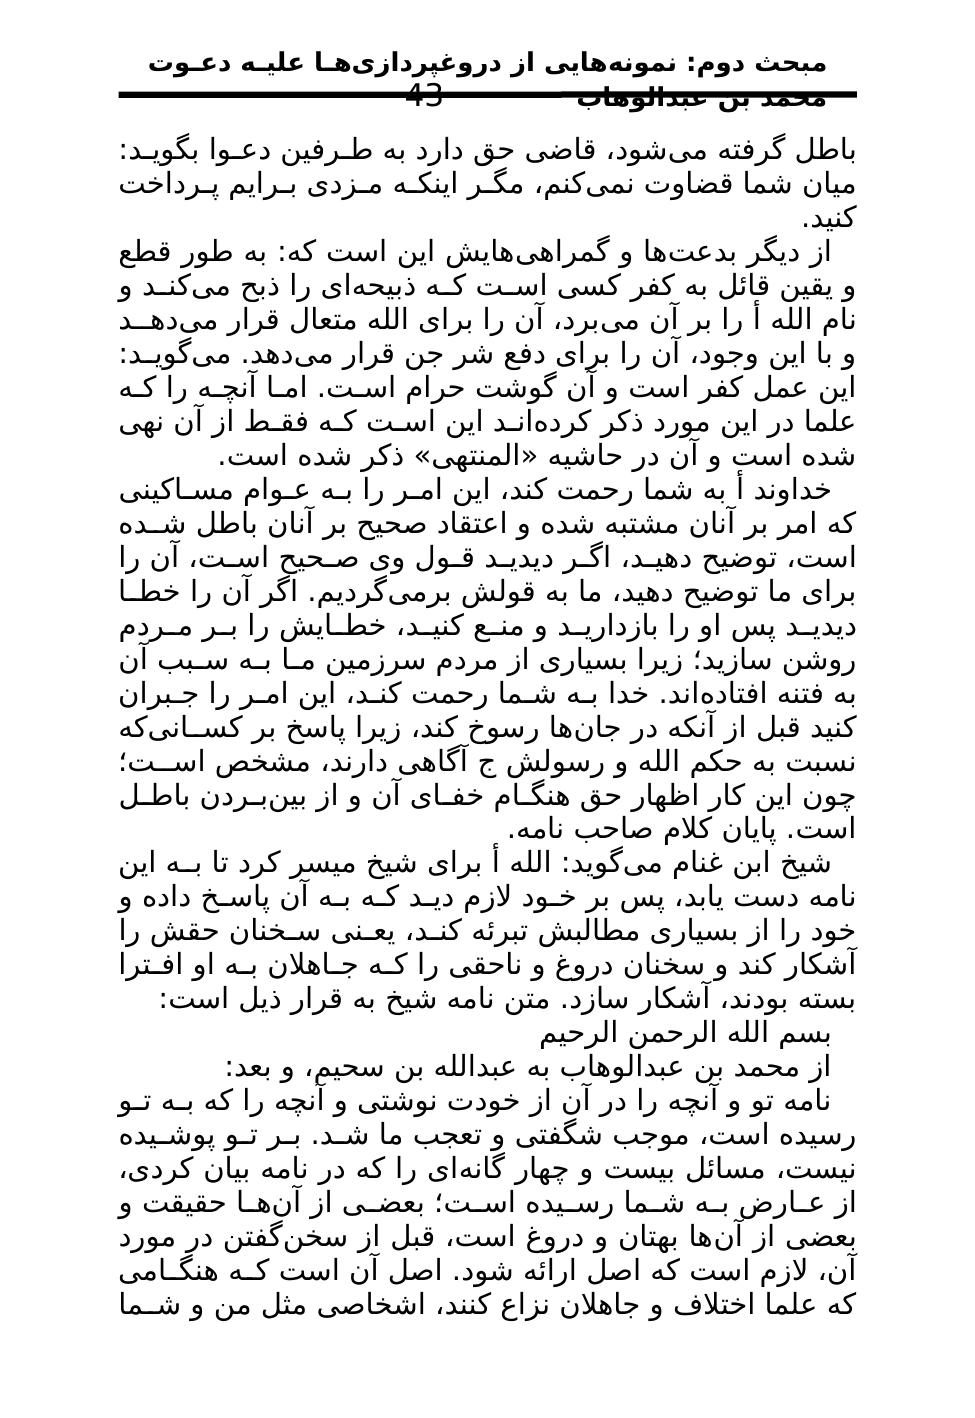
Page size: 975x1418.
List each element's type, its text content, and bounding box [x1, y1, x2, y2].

text از محمد بن عبدالوهاب به عبدالله بن سحیم، و بعد: [118, 1049, 857, 1083]
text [118, 133, 857, 234]
text از دیگر بدعت‌ها و گمراهی‌هایش این است که: به طور قطع و یقین قائل به کفر کسی است که ذبیحه‌ای را ذبح می‌کند و نام الله أ را بر آن می‌برد، آن را برای الله متعال قرار می‌دهد و با این وجود، آن را برای دفع شر جن قرار می‌دهد. می‌گوید: این عمل کفر است و آن گوشت حرام است. اما آنچه را که علما در این مورد ذکر کرده‌اند این است که فقط از آن نهی شده است و آن در حاشیه «المنتهی» ذکر شده است. [118, 234, 857, 472]
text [118, 1083, 857, 1321]
text بسم الله الرحمن الرحیم [118, 1016, 857, 1049]
text شیخ ابن غنام می‌گوید: الله أ برای شیخ میسر کرد تا به این نامه دست یابد، پس بر خود لازم دید که به آن پاسخ داده و خود را از بسیاری مطالبش تبرئه کند، یعنی سخنان حقش را آشکار کند و سخنان دروغ و ناحقی را که جاهلان به او افترا بسته بودند، آشکار سازد. متن نامه شیخ به قرار ذیل است: [118, 846, 857, 1016]
text خداوند أ به شما رحمت کند، این امر را به عوام مساکینی که امر بر آنان مشتبه شده و اعتقاد صحیح بر آنان باطل شده است، توضیح دهید، اگر دیدید قول وی صحیح است، آن را برای ما توضیح دهید، ما به قولش برمی‌گردیم. اگر آن را خطا دیدید پس او را بازدارید و منع کنید، خطایش را بر مردم روشن سازید؛ زیرا بسیاری از مردم سرزمین ما به سبب آن به فتنه افتاده‌اند. خدا به شما رحمت کند، این امر را جبران کنید قبل از آنکه در جان‌ها رسوخ کند، زیرا پاسخ بر کسانی‌که نسبت به حکم الله و رسولش ج آگاهی دارند، مشخص است؛ چون این کار اظهار حق هنگام خفای آن و از بین‌بردن باطل است. پایان کلام صاحب نامه. [118, 472, 857, 846]
